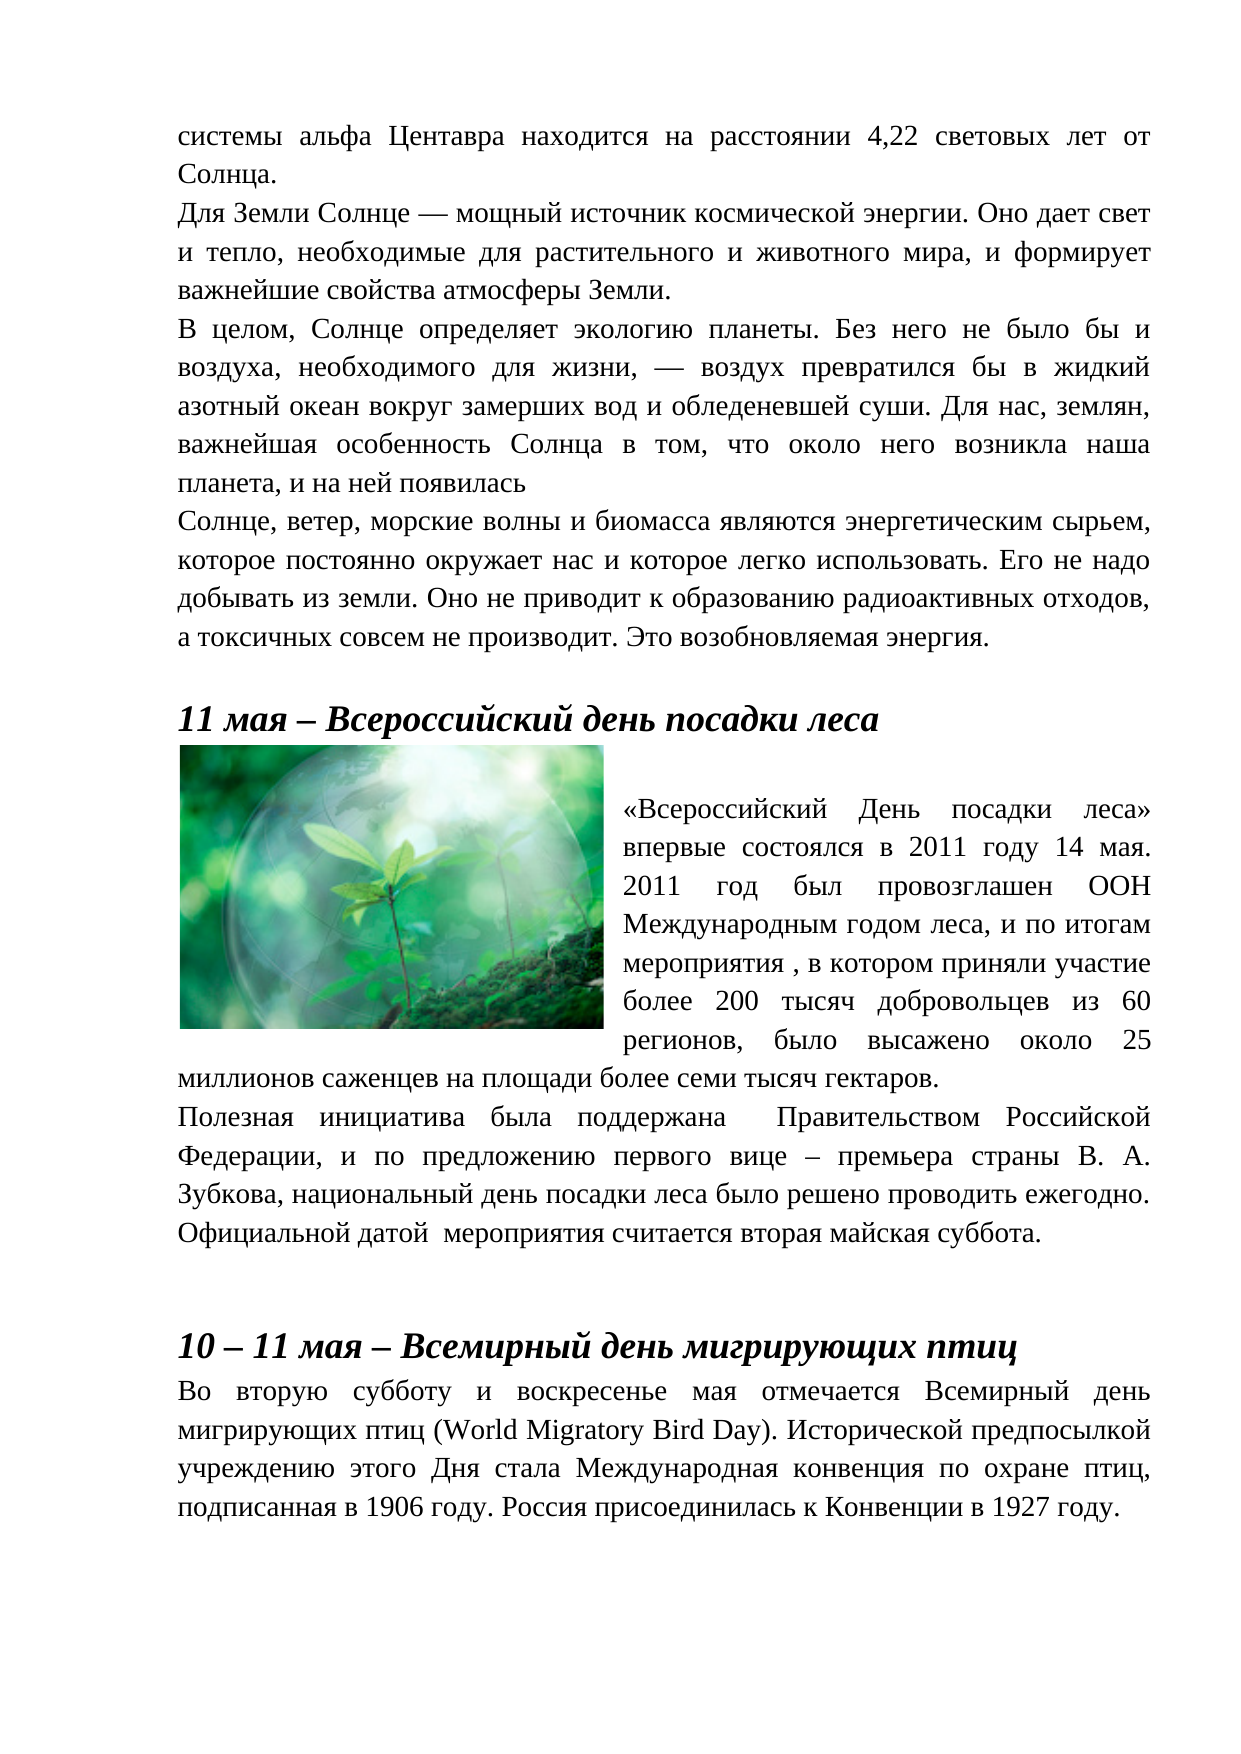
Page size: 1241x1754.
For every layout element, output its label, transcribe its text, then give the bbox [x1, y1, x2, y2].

text Полезная инициатива была поддержана Правительством Российской Федерации, и по предложению первого вице – премьера страны В. А. Зубкова, национальный день посадки леса было решено проводить ежегодно. Официальной датой мероприятия считается вторая майская суббота. [177, 1099, 1152, 1248]
text 10 – 11 мая – Всемирный день мигрирующих птиц [177, 1253, 1152, 1367]
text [177, 118, 1152, 190]
text 11 мая – Всероссийский день посадки леса [177, 696, 1152, 739]
text Для Земли Солнце — мощный источник космической энергии. Оно дает свет и тепло, необходимые для растительного и животного мира, и формирует важнейшие свойства атмосферы Земли. [177, 195, 1152, 306]
text В целом, Солнце определяет экологию планеты. Без него не было бы и воздуха, необходимого для жизни, — воздух превратился бы в жидкий азотный океан вокруг замерших вод и обледеневшей суши. Для нас, землян, важнейшая особенность Солнца в том, что около него возникла наша планета, и на ней появилась [177, 311, 1152, 498]
text Солнце, ветер, морские волны и биомасса являются энергетическим сырьем, которое постоянно окружает нас и которое легко использовать. Его не надо добывать из земли. Оно не приводит к образованию радиоактивных отходов, а токсичных совсем не производит. Это возобновляемая энергия. [177, 503, 1152, 653]
text Во вторую субботу и воскресенье мая отмечается Всемирный день мигрирующих птиц (World Migratory Bird Day). Исторической предпосылкой учреждению этого Дня стала Международная конвенция по охране птиц, подписанная в 1906 году. Россия присоединилась к Конвенции в 1927 году. [177, 1484, 1152, 1522]
picture [179, 745, 604, 1029]
